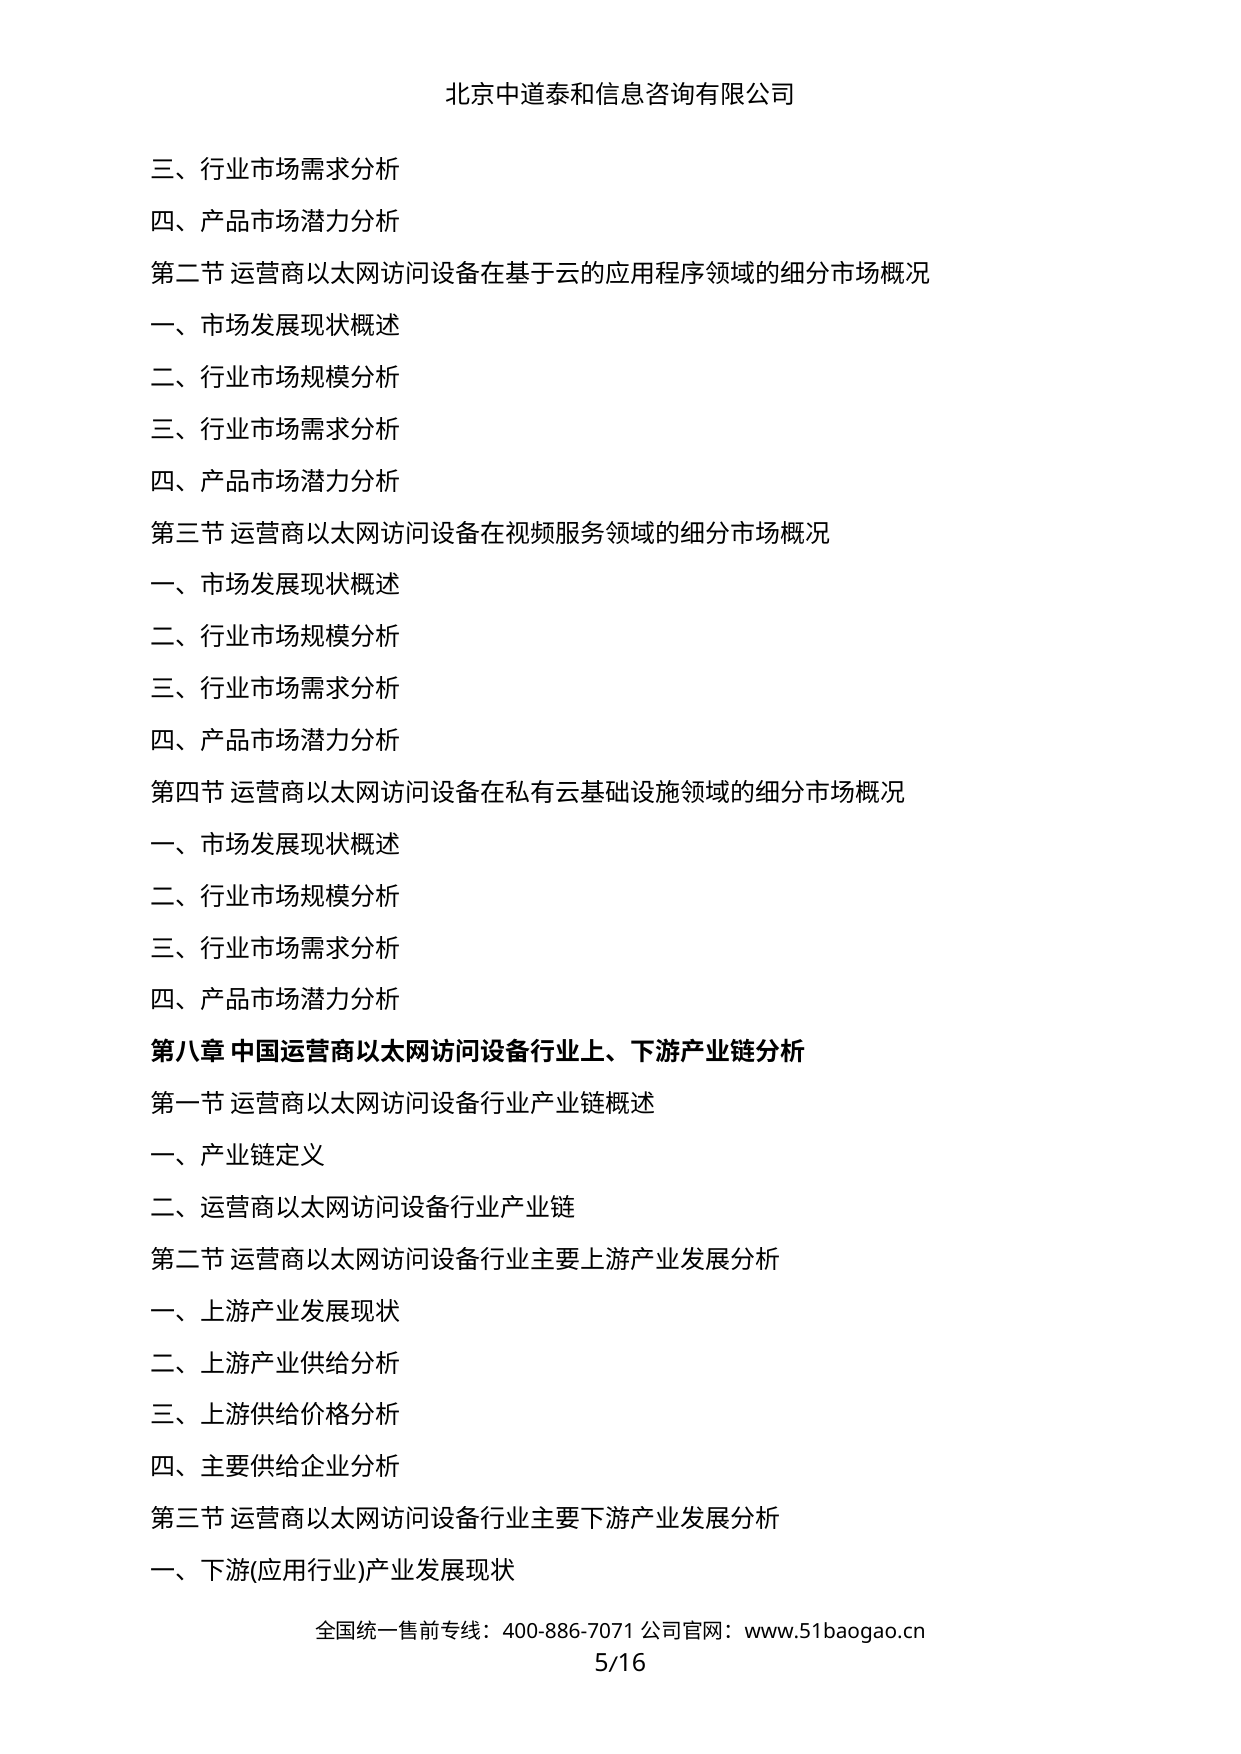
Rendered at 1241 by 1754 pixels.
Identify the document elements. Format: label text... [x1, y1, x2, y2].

text 二、行业市场规模分析 [150, 876, 1090, 912]
text 四、主要供给企业分析 [150, 1447, 1090, 1483]
text 二、上游产业供给分析 [150, 1343, 1090, 1379]
text 二、行业市场规模分析 [150, 617, 1090, 653]
text 三、行业市场需求分析 [150, 150, 1090, 186]
text 一、上游产业发展现状 [150, 1291, 1090, 1327]
text 一、市场发展现状概述 [150, 565, 1090, 601]
text 第四节 运营商以太网访问设备在私有云基础设施领域的细分市场概况 [150, 772, 1090, 809]
text 第三节 运营商以太网访问设备在视频服务领域的细分市场概况 [150, 513, 1090, 549]
text 三、行业市场需求分析 [150, 669, 1090, 705]
text 二、行业市场规模分析 [150, 357, 1090, 394]
text 三、行业市场需求分析 [150, 928, 1090, 964]
text 三、行业市场需求分析 [150, 409, 1090, 446]
text 四、产品市场潜力分析 [150, 980, 1090, 1016]
text 三、上游供给价格分析 [150, 1395, 1090, 1431]
text 第八章 中国运营商以太网访问设备行业上、下游产业链分析 [150, 1032, 1090, 1068]
text 第二节 运营商以太网访问设备在基于云的应用程序领域的细分市场概况 [150, 254, 1090, 290]
text 第一节 运营商以太网访问设备行业产业链概述 [150, 1084, 1090, 1120]
text 第二节 运营商以太网访问设备行业主要上游产业发展分析 [150, 1239, 1090, 1276]
text 四、产品市场潜力分析 [150, 721, 1090, 757]
text 四、产品市场潜力分析 [150, 202, 1090, 238]
text 第三节 运营商以太网访问设备行业主要下游产业发展分析 [150, 1499, 1090, 1535]
text 一、下游(应用行业)产业发展现状 [150, 1551, 1090, 1587]
text 一、市场发展现状概述 [150, 306, 1090, 342]
text 四、产品市场潜力分析 [150, 461, 1090, 497]
text 一、市场发展现状概述 [150, 824, 1090, 861]
text 二、运营商以太网访问设备行业产业链 [150, 1187, 1090, 1224]
text 一、产业链定义 [150, 1136, 1090, 1172]
